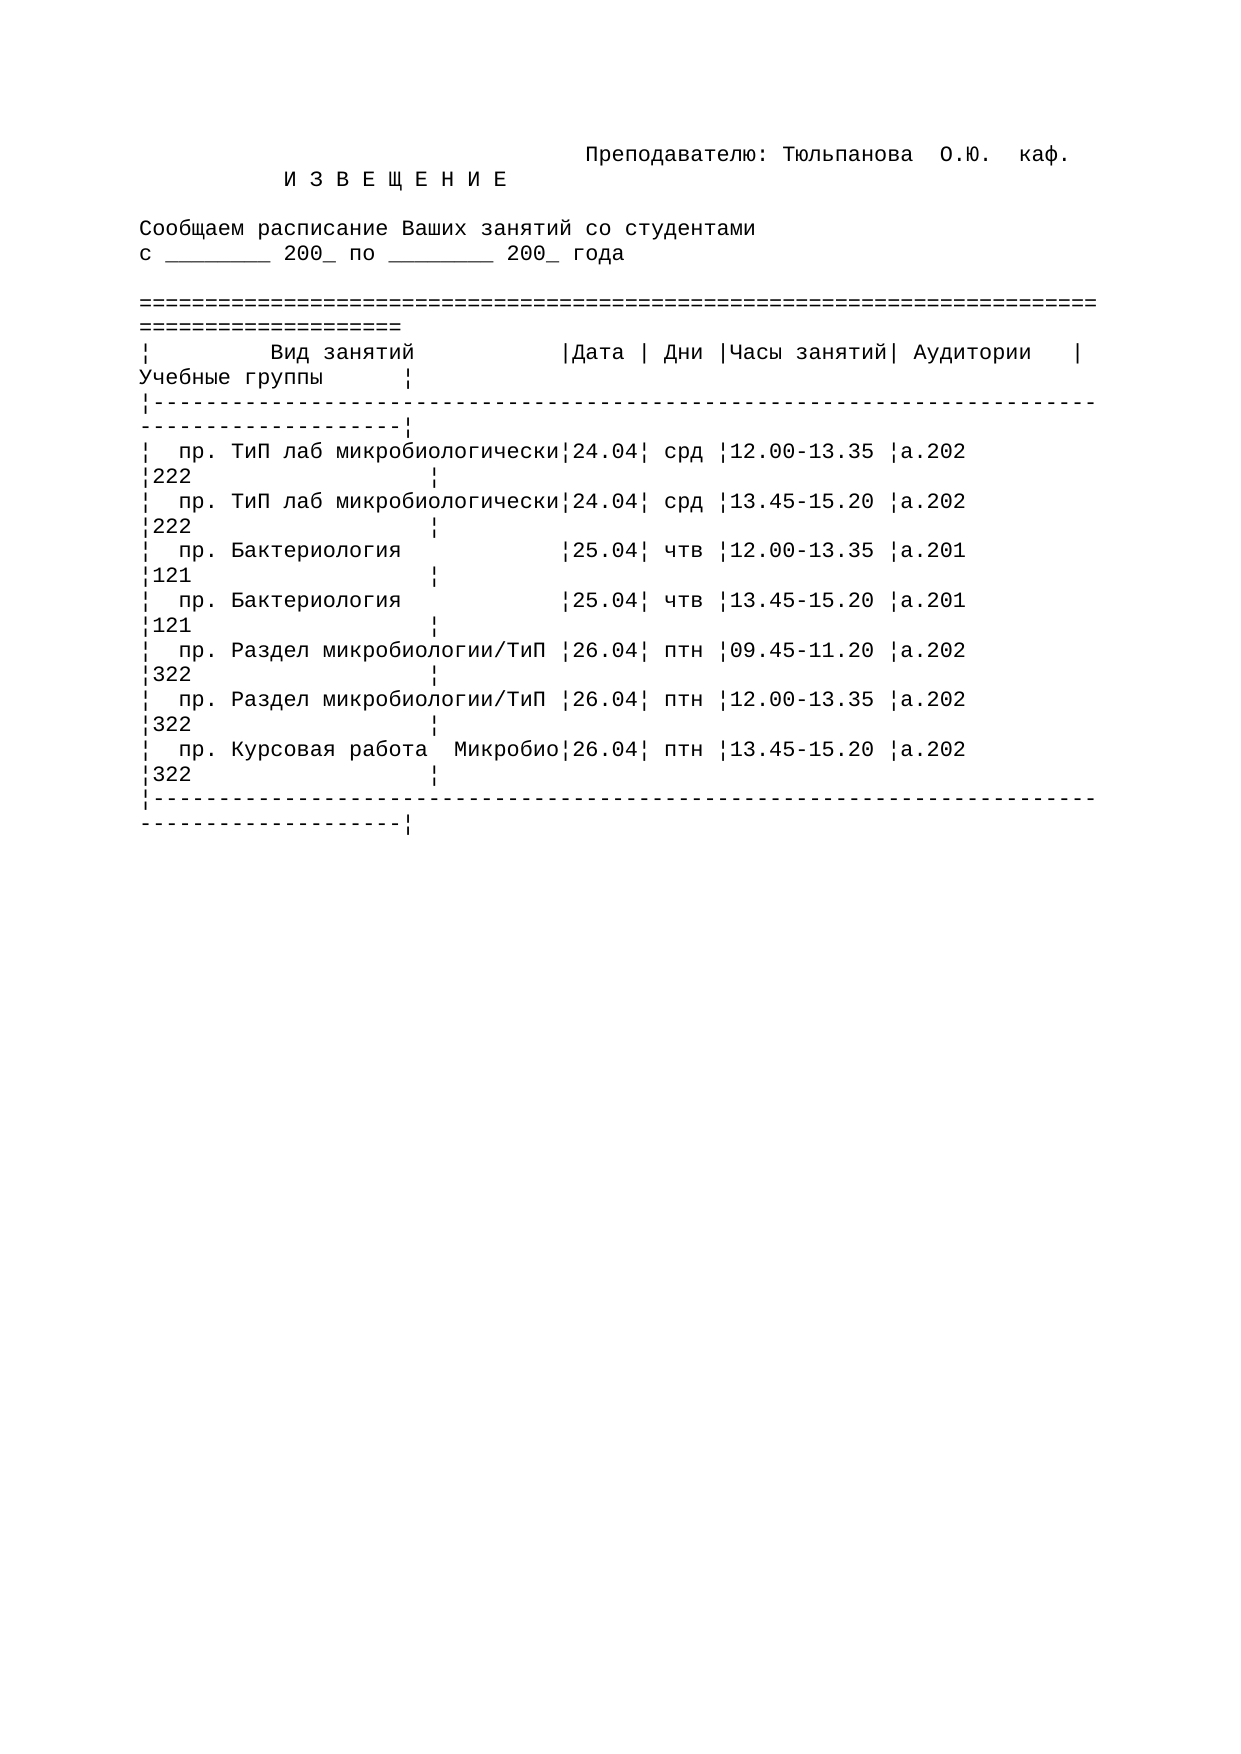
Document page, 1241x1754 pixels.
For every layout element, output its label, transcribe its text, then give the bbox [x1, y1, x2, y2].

text ¦ пр. Бактериология ¦25.04¦ чтв ¦13.45-15.20 ¦а.201 ¦121 ¦ [139, 589, 1101, 639]
text с ________ 200_ по ________ 200_ года [139, 242, 1101, 267]
text Преподавателю: Тюльпанова О.Ю. каф. [139, 143, 1101, 168]
text ============================================================================================= [139, 292, 1101, 341]
text ¦ пр. ТиП лаб микробиологически¦24.04¦ сpд ¦13.45-15.20 ¦а.202 ¦222 ¦ [139, 490, 1101, 539]
text ¦ Вид занятий |Дата | Дни |Часы занятий| Аудитории | Учебные группы ¦ [139, 341, 1101, 391]
text ¦ пр. Курсовая работа Микробио¦26.04¦ птн ¦13.45-15.20 ¦а.202 ¦322 ¦ [139, 738, 1101, 787]
text ¦ пр. Раздел микробиологии/ТиП ¦26.04¦ птн ¦12.00-13.35 ¦а.202 ¦322 ¦ [139, 688, 1101, 738]
text И З В Е Щ Е Н И Е [139, 168, 1101, 192]
text ¦ пр. Бактериология ¦25.04¦ чтв ¦12.00-13.35 ¦а.201 ¦121 ¦ [139, 539, 1101, 589]
text ¦ пр. Раздел микробиологии/ТиП ¦26.04¦ птн ¦09.45-11.20 ¦а.202 ¦322 ¦ [139, 639, 1101, 688]
text ¦--------------------------------------------------------------------------------------------¦ [139, 391, 1101, 440]
text Сообщаем расписание Ваших занятий со студентами [139, 217, 1101, 242]
text ¦--------------------------------------------------------------------------------------------¦ [139, 787, 1101, 837]
text ¦ пр. ТиП лаб микробиологически¦24.04¦ сpд ¦12.00-13.35 ¦а.202 ¦222 ¦ [139, 440, 1101, 490]
